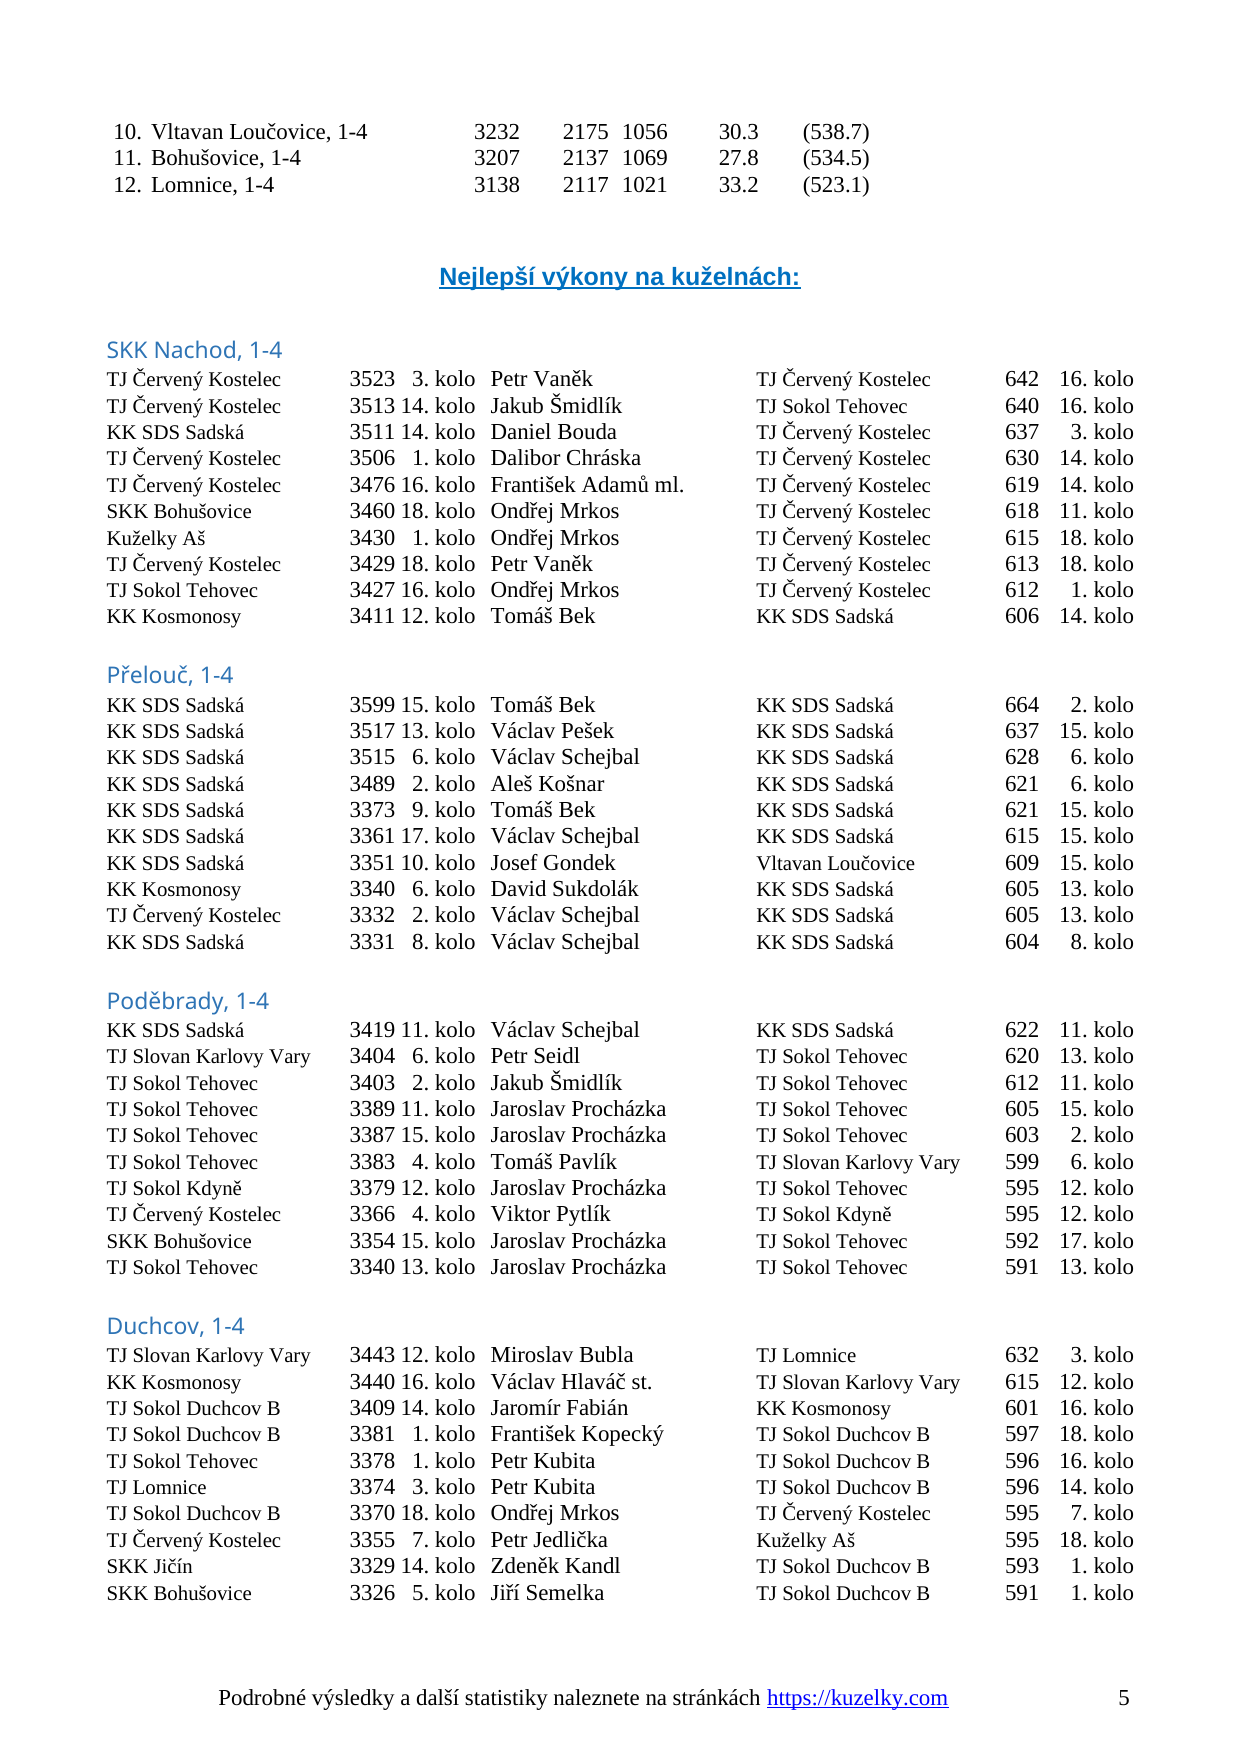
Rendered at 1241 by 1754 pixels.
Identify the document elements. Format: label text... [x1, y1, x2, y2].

text TJ Slovan Karlovy Vary 3404 6. kolo Petr Seidl TJ Sokol Tehovec 620 13. kolo [106, 1042, 1134, 1069]
text TJ Sokol Duchcov B 3370 18. kolo Ondřej Mrkos TJ Červený Kostelec 595 7. kolo [106, 1499, 1134, 1526]
text TJ Červený Kostelec 3476 16. kolo František Adamů ml. TJ Červený Kostelec 619 14. kolo [106, 471, 1134, 497]
text TJ Lomnice 3374 3. kolo Petr Kubita TJ Sokol Duchcov B 596 14. kolo [106, 1473, 1134, 1499]
text KK SDS Sadská 3515 6. kolo Václav Schejbal KK SDS Sadská 628 6. kolo [106, 743, 1134, 770]
text TJ Červený Kostelec 3506 1. kolo Dalibor Chráska TJ Červený Kostelec 630 14. kolo [106, 444, 1134, 471]
text TJ Sokol Tehovec 3387 15. kolo Jaroslav Procházka TJ Sokol Tehovec 603 2. kolo [106, 1121, 1134, 1148]
text KK Kosmonosy 3440 16. kolo Václav Hlaváč st. TJ Slovan Karlovy Vary 615 12. kolo [106, 1368, 1134, 1394]
text TJ Červený Kostelec 3355 7. kolo Petr Jedlička Kuželky Aš 595 18. kolo [106, 1526, 1134, 1552]
text SKK Bohušovice 3326 5. kolo Jiří Semelka TJ Sokol Duchcov B 591 1. kolo [106, 1578, 1134, 1605]
subtitle Přelouč, 1-4 [106, 659, 1134, 691]
subtitle SKK Nachod, 1-4 [106, 334, 1134, 365]
text 10. Vltavan Loučovice, 1-4 3232 2175 1056 30.3 (538.7) [106, 118, 1134, 144]
text 11. Bohušovice, 1-4 3207 2137 1069 27.8 (534.5) [106, 144, 1134, 171]
subtitle Poděbrady, 1-4 [106, 985, 1134, 1016]
text TJ Sokol Tehovec 3403 2. kolo Jakub Šmidlík TJ Sokol Tehovec 612 11. kolo [106, 1069, 1134, 1095]
text TJ Červený Kostelec 3523 3. kolo Petr Vaněk TJ Červený Kostelec 642 16. kolo [106, 365, 1134, 392]
text TJ Sokol Tehovec 3378 1. kolo Petr Kubita TJ Sokol Duchcov B 596 16. kolo [106, 1447, 1134, 1473]
text Kuželky Aš 3430 1. kolo Ondřej Mrkos TJ Červený Kostelec 615 18. kolo [106, 523, 1134, 550]
text TJ Sokol Tehovec 3427 16. kolo Ondřej Mrkos TJ Červený Kostelec 612 1. kolo [106, 576, 1134, 603]
text TJ Červený Kostelec 3332 2. kolo Václav Schejbal KK SDS Sadská 605 13. kolo [106, 902, 1134, 928]
text TJ Sokol Duchcov B 3409 14. kolo Jaromír Fabián KK Kosmonosy 601 16. kolo [106, 1394, 1134, 1420]
text KK SDS Sadská 3331 8. kolo Václav Schejbal KK SDS Sadská 604 8. kolo [106, 928, 1134, 954]
text KK SDS Sadská 3599 15. kolo Tomáš Bek KK SDS Sadská 664 2. kolo [106, 691, 1134, 717]
text TJ Sokol Duchcov B 3381 1. kolo František Kopecký TJ Sokol Duchcov B 597 18. kolo [106, 1420, 1134, 1447]
text KK Kosmonosy 3340 6. kolo David Sukdolák KK SDS Sadská 605 13. kolo [106, 875, 1134, 902]
text KK SDS Sadská 3419 11. kolo Václav Schejbal KK SDS Sadská 622 11. kolo [106, 1016, 1134, 1042]
text TJ Červený Kostelec 3429 18. kolo Petr Vaněk TJ Červený Kostelec 613 18. kolo [106, 550, 1134, 576]
text TJ Sokol Tehovec 3389 11. kolo Jaroslav Procházka TJ Sokol Tehovec 605 15. kolo [106, 1095, 1134, 1121]
text KK SDS Sadská 3511 14. kolo Daniel Bouda TJ Červený Kostelec 637 3. kolo [106, 418, 1134, 444]
text KK SDS Sadská 3517 13. kolo Václav Pešek KK SDS Sadská 637 15. kolo [106, 717, 1134, 743]
text SKK Jičín 3329 14. kolo Zdeněk Kandl TJ Sokol Duchcov B 593 1. kolo [106, 1552, 1134, 1578]
text TJ Slovan Karlovy Vary 3443 12. kolo Miroslav Bubla TJ Lomnice 632 3. kolo [106, 1341, 1134, 1368]
text TJ Sokol Tehovec 3340 13. kolo Jaroslav Procházka TJ Sokol Tehovec 591 13. kolo [106, 1253, 1134, 1279]
text TJ Červený Kostelec 3513 14. kolo Jakub Šmidlík TJ Sokol Tehovec 640 16. kolo [106, 392, 1134, 418]
text Nejlepší výkony na kuželnách: [94, 262, 1145, 291]
text KK SDS Sadská 3351 10. kolo Josef Gondek Vltavan Loučovice 609 15. kolo [106, 849, 1134, 875]
text TJ Sokol Kdyně 3379 12. kolo Jaroslav Procházka TJ Sokol Tehovec 595 12. kolo [106, 1174, 1134, 1201]
text TJ Sokol Tehovec 3383 4. kolo Tomáš Pavlík TJ Slovan Karlovy Vary 599 6. kolo [106, 1148, 1134, 1174]
text KK Kosmonosy 3411 12. kolo Tomáš Bek KK SDS Sadská 606 14. kolo [106, 603, 1134, 629]
text 12. Lomnice, 1-4 3138 2117 1021 33.2 (523.1) [106, 171, 1134, 197]
text KK SDS Sadská 3489 2. kolo Aleš Košnar KK SDS Sadská 621 6. kolo [106, 770, 1134, 796]
text KK SDS Sadská 3361 17. kolo Václav Schejbal KK SDS Sadská 615 15. kolo [106, 822, 1134, 849]
text KK SDS Sadská 3373 9. kolo Tomáš Bek KK SDS Sadská 621 15. kolo [106, 796, 1134, 822]
text TJ Červený Kostelec 3366 4. kolo Viktor Pytlík TJ Sokol Kdyně 595 12. kolo [106, 1201, 1134, 1227]
subtitle Duchcov, 1-4 [106, 1310, 1134, 1341]
text SKK Bohušovice 3354 15. kolo Jaroslav Procházka TJ Sokol Tehovec 592 17. kolo [106, 1227, 1134, 1253]
text SKK Bohušovice 3460 18. kolo Ondřej Mrkos TJ Červený Kostelec 618 11. kolo [106, 497, 1134, 523]
